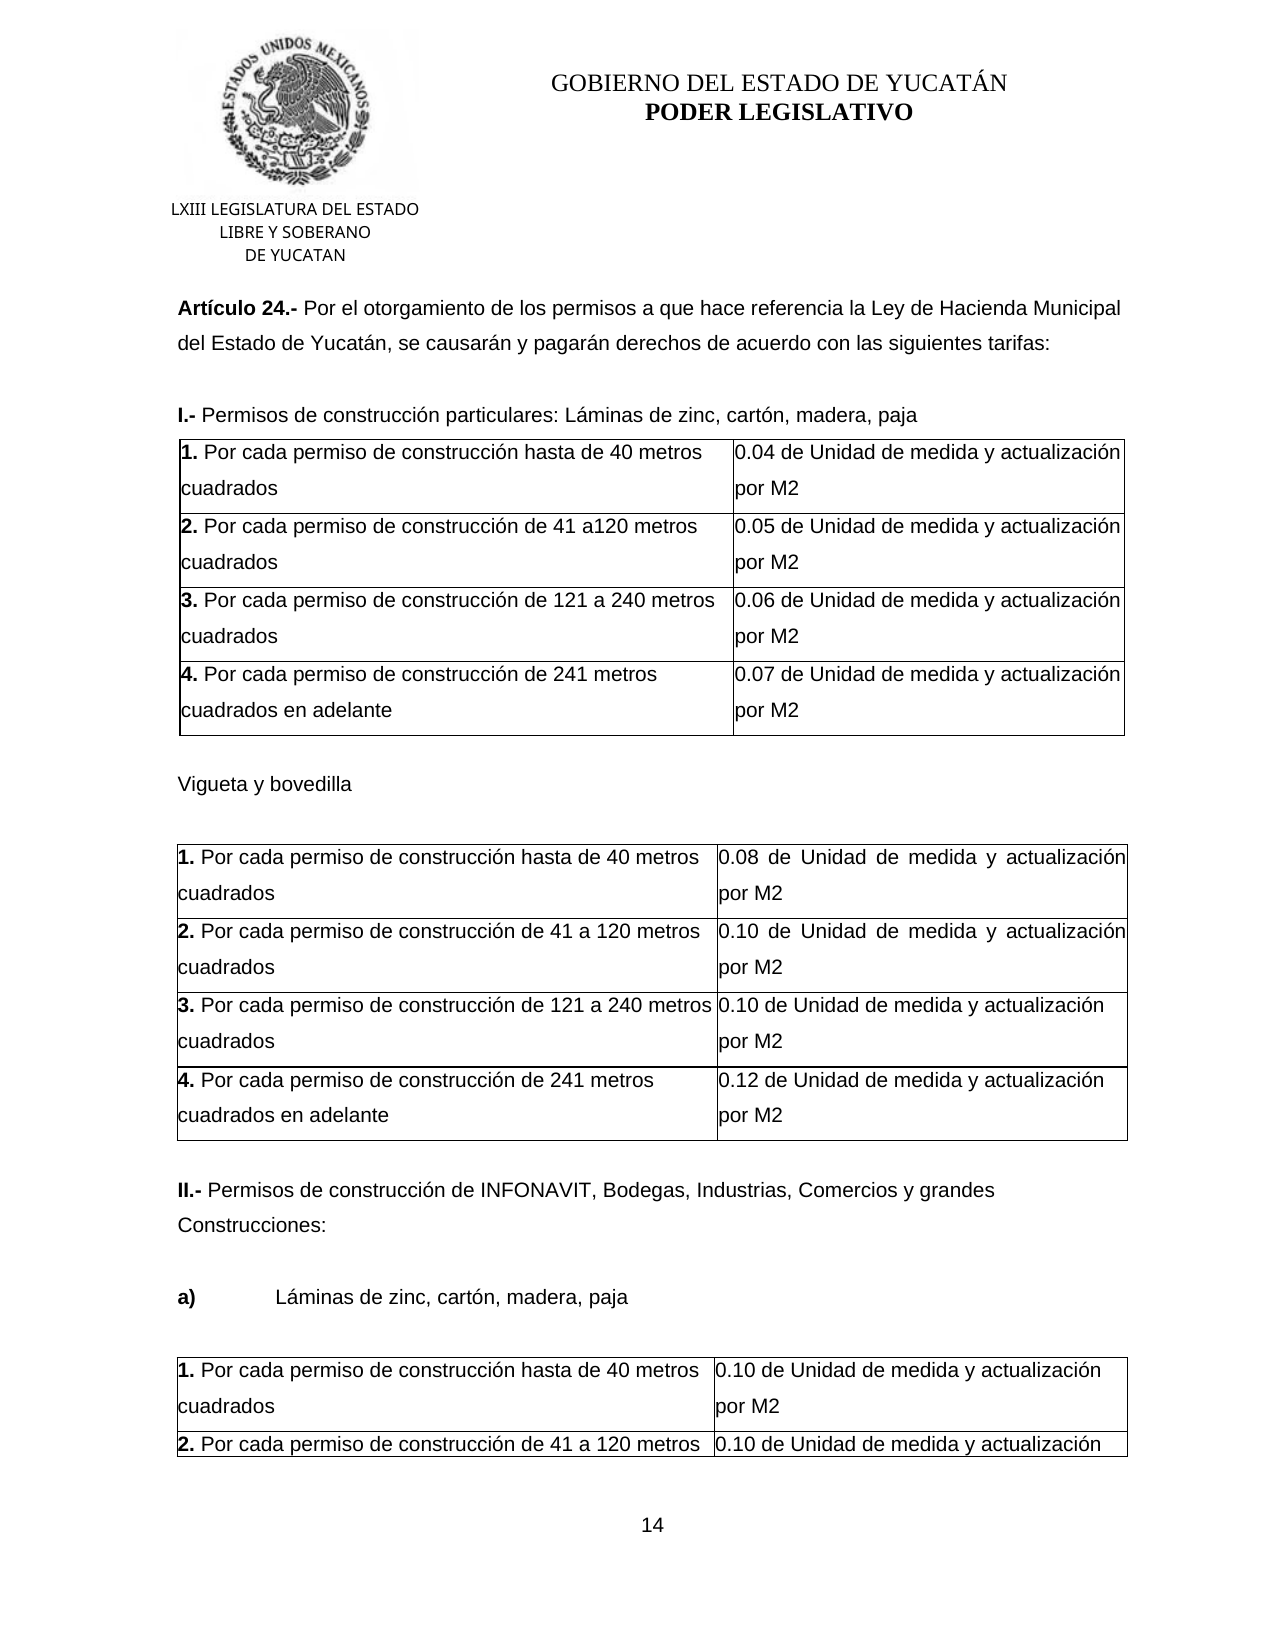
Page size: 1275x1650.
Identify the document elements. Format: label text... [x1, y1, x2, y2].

text Vigueta y bovedilla [177, 772, 1127, 796]
table_cell 0.10 de Unidad de medida y actualización por M2 [718, 919, 1127, 992]
table_cell 0.10 de Unidad de medida y actualización por M2 [715, 1432, 1127, 1456]
table_header 1. Por cada permiso de construcción hasta de 40 metros cuadrados [178, 845, 717, 918]
table_header 0.08 de Unidad de medida y actualización por M2 [718, 845, 1127, 918]
table_cell 0.12 de Unidad de medida y actualización por M2 [718, 1068, 1127, 1140]
table_cell 3. Por cada permiso de construcción de 121 a 240 metros cuadrados [181, 588, 733, 661]
table_cell 2. Por cada permiso de construcción de 41 a 120 metros cuadrados [178, 1432, 714, 1456]
table_cell 0.10 de Unidad de medida y actualización por M2 [718, 993, 1127, 1066]
table_cell 2. Por cada permiso de construcción de 41 a120 metros cuadrados [181, 514, 733, 587]
table_cell 0.07 de Unidad de medida y actualización por M2 [734, 662, 1124, 735]
table_header 1. Por cada permiso de construcción hasta de 40 metros cuadrados [181, 440, 733, 513]
text I.- Permisos de construcción particulares: Láminas de zinc, cartón, madera, paja [177, 403, 1127, 427]
table_cell 0.05 de Unidad de medida y actualización por M2 [734, 514, 1124, 587]
text Artículo 24.- Por el otorgamiento de los permisos a que hace referencia la Ley de Hacienda Municipal del Estado de Yucatán, se causarán y pagarán derechos de acuerdo con las siguientes tarifas: [177, 295, 1127, 355]
table_cell 4. Por cada permiso de construcción de 241 metros cuadrados en adelante [178, 1068, 717, 1140]
table_cell 4. Por cada permiso de construcción de 241 metros cuadrados en adelante [181, 662, 733, 735]
text II.- Permisos de construcción de INFONAVIT, Bodegas, Industrias, Comercios y grandes Construcciones: [177, 1177, 1127, 1237]
table_header 0.10 de Unidad de medida y actualización por M2 [715, 1358, 1127, 1431]
table_header 0.04 de Unidad de medida y actualización por M2 [734, 440, 1124, 513]
text a) Láminas de zinc, cartón, madera, paja [177, 1285, 1127, 1309]
table_header 1. Por cada permiso de construcción hasta de 40 metros cuadrados [178, 1358, 714, 1431]
table_cell 0.06 de Unidad de medida y actualización por M2 [734, 588, 1124, 661]
picture [175, 29, 420, 200]
table_cell 2. Por cada permiso de construcción de 41 a 120 metros cuadrados [178, 919, 717, 992]
table_cell 3. Por cada permiso de construcción de 121 a 240 metros cuadrados [178, 993, 717, 1066]
